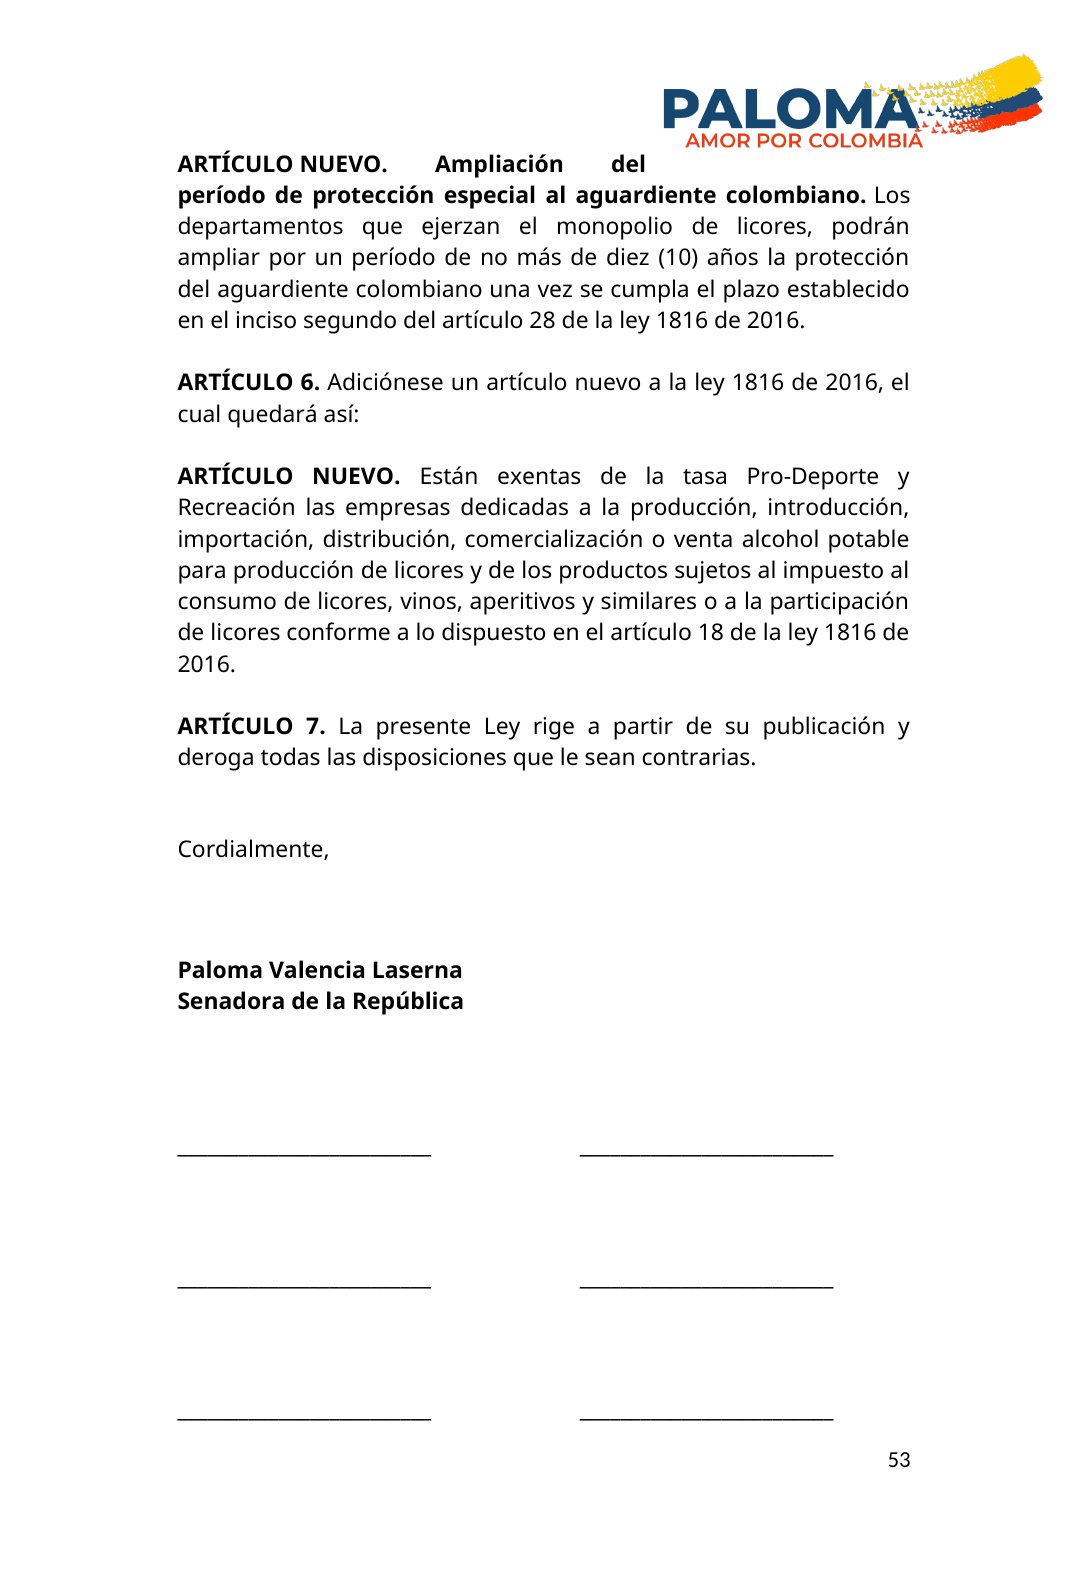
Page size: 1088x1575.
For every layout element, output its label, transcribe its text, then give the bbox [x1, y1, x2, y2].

text _________________________ _________________________ [177, 1129, 910, 1161]
text ARTÍCULO 6. Adiciónese un artículo nuevo a la ley 1816 de 2016, el cual quedará así: [177, 366, 910, 429]
text _________________________ _________________________ [177, 1261, 910, 1293]
text Cordialmente, [177, 833, 910, 864]
picture [646, 34, 1057, 174]
text Paloma Valencia Laserna [177, 954, 910, 985]
text Senadora de la República [177, 985, 910, 1016]
text _________________________ _________________________ [177, 1393, 910, 1425]
text ARTÍCULO NUEVO. Están exentas de la tasa Pro-Deporte y Recreación las empresas dedicadas a la producción, introducción, importación, distribución, comercialización o venta alcohol potable para producción de licores y de los productos sujetos al impuesto al consumo de licores, vinos, aperitivos y similares o a la participación de licores conforme a lo dispuesto en el artículo 18 de la ley 1816 de 2016. [177, 460, 910, 679]
text ARTÍCULO 7. La presente Ley rige a partir de su publicación y deroga todas las disposiciones que le sean contrarias. [177, 710, 910, 773]
text ARTÍCULO NUEVO. Ampliación del período de protección especial al aguardiente colombiano. Los departamentos que ejerzan el monopolio de licores, podrán ampliar por un período de no más de diez (10) años la protección del aguardiente colombiano una vez se cumpla el plazo establecido en el inciso segundo del artículo 28 de la ley 1816 de 2016. [177, 148, 910, 335]
